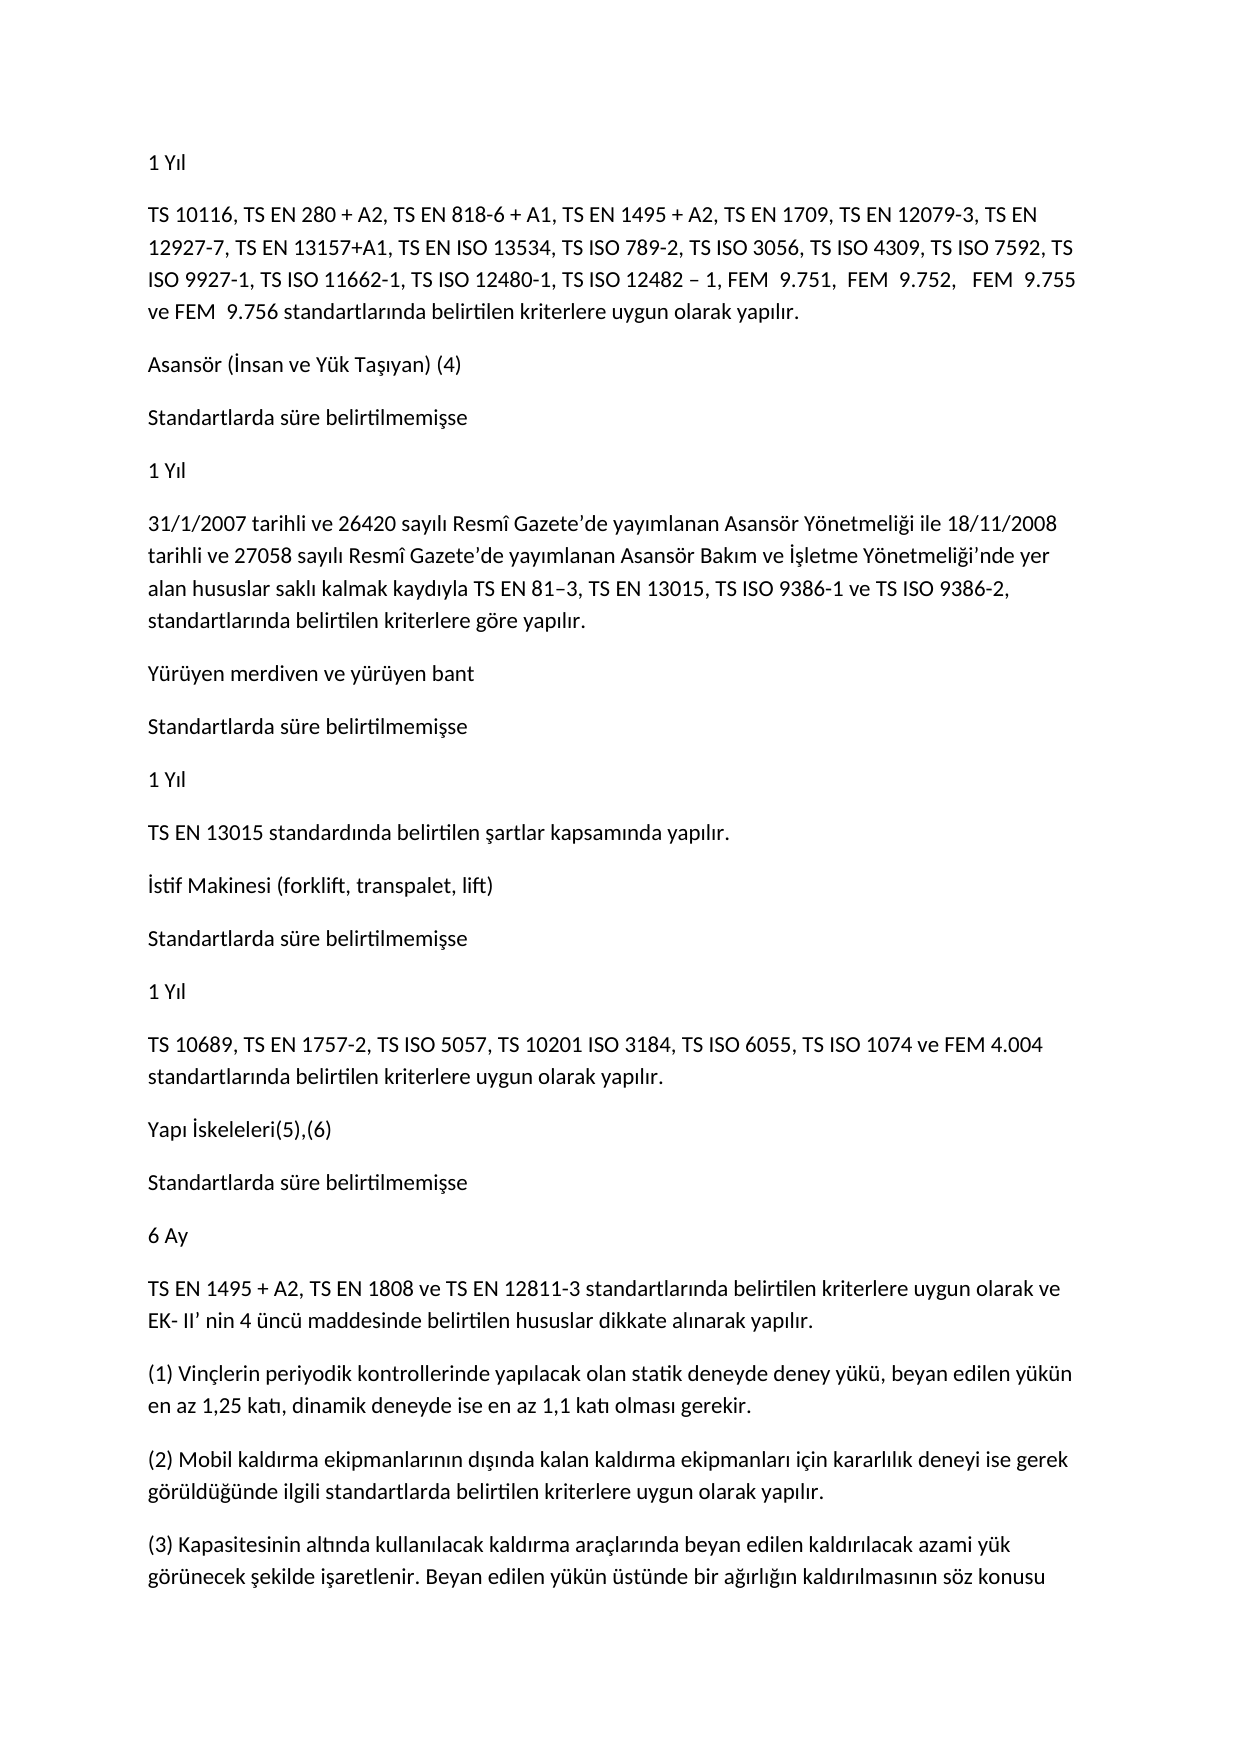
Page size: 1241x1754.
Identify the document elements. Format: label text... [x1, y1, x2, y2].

text Standartlarda süre belirtilmemişse [148, 1168, 1093, 1196]
text 1 Yıl [148, 456, 1093, 484]
text (2) Mobil kaldırma ekipmanlarının dışında kalan kaldırma ekipmanları için kararlılık deneyi ise gerek görüldüğünde ilgili standartlarda belirtilen kriterlere uygun olarak yapılır. [148, 1445, 1093, 1505]
text TS 10116, TS EN 280 + A2, TS EN 818-6 + A1, TS EN 1495 + A2, TS EN 1709, TS EN 12079-3, TS EN 12927-7, TS EN 13157+A1, TS EN ISO 13534, TS ISO 789-2, TS ISO 3056, TS ISO 4309, TS ISO 7592, TS ISO 9927-1, TS ISO 11662-1, TS ISO 12480-1, TS ISO 12482 – 1, FEM 9.751, FEM 9.752, FEM 9.755 ve FEM 9.756 standartlarında belirtilen kriterlere uygun olarak yapılır. [148, 201, 1093, 325]
text Standartlarda süre belirtilmemişse [148, 712, 1093, 740]
text TS 10689, TS EN 1757-2, TS ISO 5057, TS 10201 ISO 3184, TS ISO 6055, TS ISO 1074 ve FEM 4.004 standartlarında belirtilen kriterlere uygun olarak yapılır. [148, 1030, 1093, 1090]
text Yapı İskeleleri(5),(6) [148, 1115, 1093, 1143]
text Standartlarda süre belirtilmemişse [148, 924, 1093, 952]
text Standartlarda süre belirtilmemişse [148, 403, 1093, 431]
text TS EN 1495 + A2, TS EN 1808 ve TS EN 12811-3 standartlarında belirtilen kriterlere uygun olarak ve EK- II’ nin 4 üncü maddesinde belirtilen hususlar dikkate alınarak yapılır. [148, 1274, 1093, 1334]
text 31/1/2007 tarihli ve 26420 sayılı Resmî Gazete’de yayımlanan Asansör Yönetmeliği ile 18/11/2008 tarihli ve 27058 sayılı Resmî Gazete’de yayımlanan Asansör Bakım ve İşletme Yönetmeliği’nde yer alan hususlar saklı kalmak kaydıyla TS EN 81–3, TS EN 13015, TS ISO 9386-1 ve TS ISO 9386-2, standartlarında belirtilen kriterlere göre yapılır. [148, 509, 1093, 634]
text Yürüyen merdiven ve yürüyen bant [148, 659, 1093, 687]
text 1 Yıl [148, 977, 1093, 1005]
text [148, 1530, 1093, 1590]
text (1) Vinçlerin periyodik kontrollerinde yapılacak olan statik deneyde deney yükü, beyan edilen yükün en az 1,25 katı, dinamik deneyde ise en az 1,1 katı olması gerekir. [148, 1359, 1093, 1420]
text 1 Yıl [148, 148, 1093, 176]
text 1 Yıl [148, 765, 1093, 793]
text İstif Makinesi (forklift, transpalet, lift) [148, 871, 1093, 899]
text TS EN 13015 standardında belirtilen şartlar kapsamında yapılır. [148, 818, 1093, 846]
text Asansör (İnsan ve Yük Taşıyan) (4) [148, 350, 1093, 378]
text 6 Ay [148, 1221, 1093, 1249]
